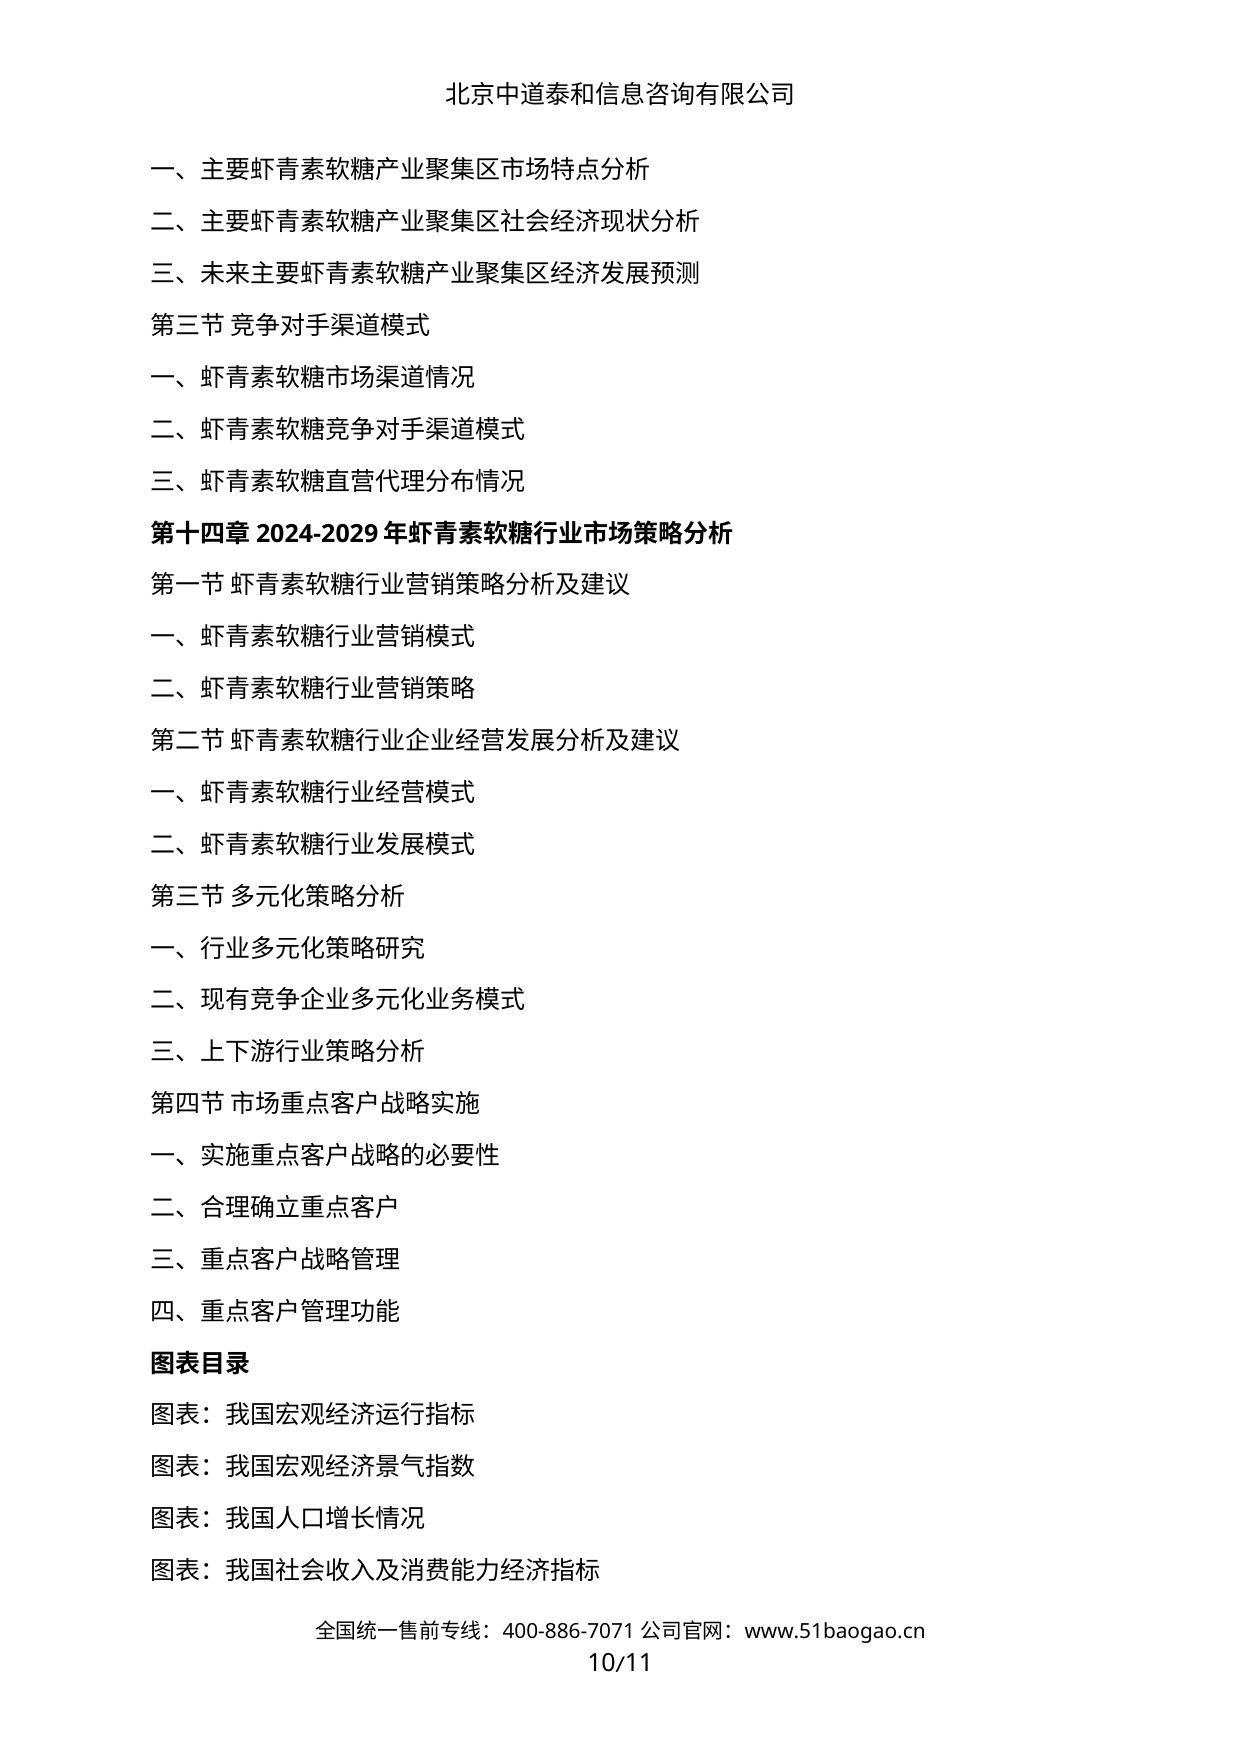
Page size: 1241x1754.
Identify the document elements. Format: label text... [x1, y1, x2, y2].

text 三、重点客户战略管理 [150, 1239, 1090, 1276]
text 一、主要虾青素软糖产业聚集区市场特点分析 [150, 150, 1090, 186]
text 一、行业多元化策略研究 [150, 928, 1090, 964]
text 第十四章 2024-2029年虾青素软糖行业市场策略分析 [150, 513, 1090, 549]
text 一、实施重点客户战略的必要性 [150, 1136, 1090, 1172]
text 图表：我国宏观经济运行指标 [150, 1395, 1090, 1431]
text 图表：我国社会收入及消费能力经济指标 [150, 1551, 1090, 1587]
text 第一节 虾青素软糖行业营销策略分析及建议 [150, 565, 1090, 601]
text 二、现有竞争企业多元化业务模式 [150, 980, 1090, 1016]
text 第二节 虾青素软糖行业企业经营发展分析及建议 [150, 721, 1090, 757]
text 图表：我国人口增长情况 [150, 1499, 1090, 1535]
text 一、虾青素软糖市场渠道情况 [150, 357, 1090, 394]
text 二、虾青素软糖行业营销策略 [150, 669, 1090, 705]
text 第四节 市场重点客户战略实施 [150, 1084, 1090, 1120]
text 第三节 多元化策略分析 [150, 876, 1090, 912]
text 第三节 竞争对手渠道模式 [150, 306, 1090, 342]
text 图表目录 [150, 1343, 1090, 1379]
text 四、重点客户管理功能 [150, 1291, 1090, 1327]
text 三、虾青素软糖直营代理分布情况 [150, 461, 1090, 497]
text 一、虾青素软糖行业经营模式 [150, 772, 1090, 809]
text 二、合理确立重点客户 [150, 1187, 1090, 1224]
text 二、虾青素软糖竞争对手渠道模式 [150, 409, 1090, 446]
text 三、未来主要虾青素软糖产业聚集区经济发展预测 [150, 254, 1090, 290]
text 二、虾青素软糖行业发展模式 [150, 824, 1090, 861]
text 一、虾青素软糖行业营销模式 [150, 617, 1090, 653]
text 图表：我国宏观经济景气指数 [150, 1447, 1090, 1483]
text 三、上下游行业策略分析 [150, 1032, 1090, 1068]
text 二、主要虾青素软糖产业聚集区社会经济现状分析 [150, 202, 1090, 238]
